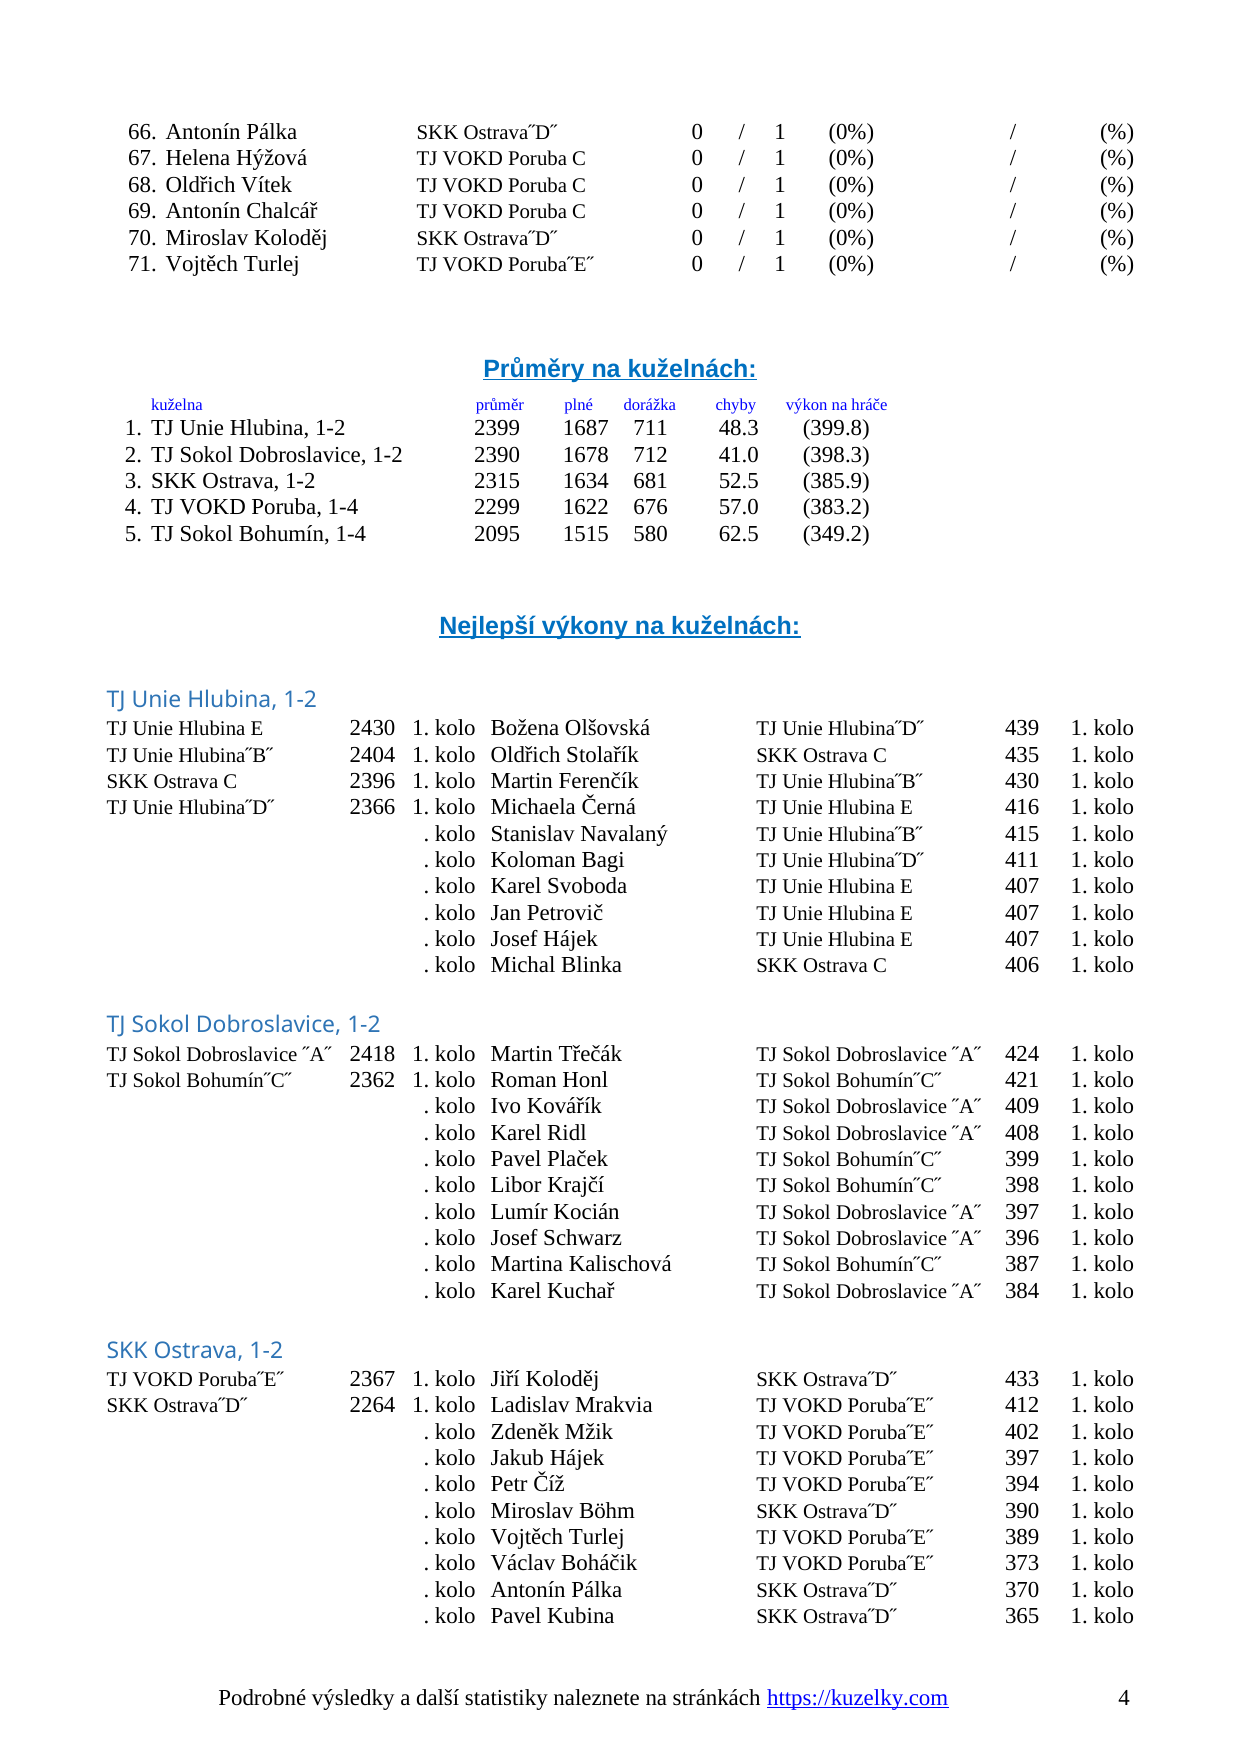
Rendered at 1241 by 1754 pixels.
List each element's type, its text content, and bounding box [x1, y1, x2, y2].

text . kolo Martina Kalischová TJ Sokol Bohumín˝C˝ 387 1. kolo [106, 1251, 1134, 1277]
text . kolo Stanislav Navalaný TJ Unie Hlubina˝B˝ 415 1. kolo [106, 820, 1134, 846]
text . kolo Libor Krajčí TJ Sokol Bohumín˝C˝ 398 1. kolo [106, 1171, 1134, 1198]
text . kolo Miroslav Böhm SKK Ostrava˝D˝ 390 1. kolo [106, 1497, 1134, 1523]
subtitle TJ Unie Hlubina, 1-2 [106, 683, 1134, 714]
text 3. SKK Ostrava, 1-2 2315 1634 681 52.5 (385.9) [106, 467, 1134, 493]
text . kolo Koloman Bagi TJ Unie Hlubina˝D˝ 411 1. kolo [106, 846, 1134, 872]
text SKK Ostrava˝D˝ 2264 1. kolo Ladislav Mrakvia TJ VOKD Poruba˝E˝ 412 1. kolo [106, 1391, 1134, 1418]
text TJ Sokol Bohumín˝C˝ 2362 1. kolo Roman Honl TJ Sokol Bohumín˝C˝ 421 1. kolo [106, 1066, 1134, 1092]
text . kolo Josef Schwarz TJ Sokol Dobroslavice ˝A˝ 396 1. kolo [106, 1224, 1134, 1251]
subtitle TJ Sokol Dobroslavice, 1-2 [106, 1008, 1134, 1040]
subtitle SKK Ostrava, 1-2 [106, 1334, 1134, 1365]
text SKK Ostrava C 2396 1. kolo Martin Ferenčík TJ Unie Hlubina˝B˝ 430 1. kolo [106, 767, 1134, 793]
text . kolo Zdeněk Mžik TJ VOKD Poruba˝E˝ 402 1. kolo [106, 1418, 1134, 1444]
text . kolo Karel Kuchař TJ Sokol Dobroslavice ˝A˝ 384 1. kolo [106, 1277, 1134, 1303]
text 5. TJ Sokol Bohumín, 1-4 2095 1515 580 62.5 (349.2) [106, 520, 1134, 546]
text 70. Miroslav Koloděj SKK Ostrava˝D˝ 0 / 1 (0%) / (%) [106, 223, 1134, 250]
text 4. TJ VOKD Poruba, 1-4 2299 1622 676 57.0 (383.2) [106, 493, 1134, 520]
text 2. TJ Sokol Dobroslavice, 1-2 2390 1678 712 41.0 (398.3) [106, 441, 1134, 467]
text . kolo Jakub Hájek TJ VOKD Poruba˝E˝ 397 1. kolo [106, 1444, 1134, 1470]
text . kolo Ivo Kovářík TJ Sokol Dobroslavice ˝A˝ 409 1. kolo [106, 1092, 1134, 1119]
text Nejlepší výkony na kuželnách: [94, 611, 1145, 640]
text 1. TJ Unie Hlubina, 1-2 2399 1687 711 48.3 (399.8) [106, 414, 1134, 441]
text . kolo Josef Hájek TJ Unie Hlubina E 407 1. kolo [106, 925, 1134, 952]
text . kolo Pavel Plaček TJ Sokol Bohumín˝C˝ 399 1. kolo [106, 1145, 1134, 1171]
text TJ Unie Hlubina˝D˝ 2366 1. kolo Michaela Černá TJ Unie Hlubina E 416 1. kolo [106, 793, 1134, 820]
text . kolo Michal Blinka SKK Ostrava C 406 1. kolo [106, 952, 1134, 978]
text 66. Antonín Pálka SKK Ostrava˝D˝ 0 / 1 (0%) / (%) [106, 118, 1134, 144]
text TJ Unie Hlubina E 2430 1. kolo Božena Olšovská TJ Unie Hlubina˝D˝ 439 1. kolo [106, 714, 1134, 741]
text 68. Oldřich Vítek TJ VOKD Poruba C 0 / 1 (0%) / (%) [106, 171, 1134, 197]
text 69. Antonín Chalcář TJ VOKD Poruba C 0 / 1 (0%) / (%) [106, 197, 1134, 223]
text 67. Helena Hýžová TJ VOKD Poruba C 0 / 1 (0%) / (%) [106, 144, 1134, 171]
text . kolo Lumír Kocián TJ Sokol Dobroslavice ˝A˝ 397 1. kolo [106, 1198, 1134, 1224]
text . kolo Karel Svoboda TJ Unie Hlubina E 407 1. kolo [106, 872, 1134, 899]
text . kolo Jan Petrovič TJ Unie Hlubina E 407 1. kolo [106, 899, 1134, 925]
text . kolo Václav Boháčik TJ VOKD Poruba˝E˝ 373 1. kolo [106, 1549, 1134, 1576]
text 71. Vojtěch Turlej TJ VOKD Poruba˝E˝ 0 / 1 (0%) / (%) [106, 250, 1134, 276]
text . kolo Petr Číž TJ VOKD Poruba˝E˝ 394 1. kolo [106, 1470, 1134, 1497]
text TJ VOKD Poruba˝E˝ 2367 1. kolo Jiří Koloděj SKK Ostrava˝D˝ 433 1. kolo [106, 1365, 1134, 1391]
text . kolo Antonín Pálka SKK Ostrava˝D˝ 370 1. kolo [106, 1576, 1134, 1602]
text . kolo Karel Ridl TJ Sokol Dobroslavice ˝A˝ 408 1. kolo [106, 1119, 1134, 1145]
text Průměry na kuželnách: [94, 354, 1145, 383]
text kuželna průměr plné dorážka chyby výkon na hráče [106, 395, 1134, 414]
text TJ Unie Hlubina˝B˝ 2404 1. kolo Oldřich Stolařík SKK Ostrava C 435 1. kolo [106, 741, 1134, 767]
text . kolo Vojtěch Turlej TJ VOKD Poruba˝E˝ 389 1. kolo [106, 1523, 1134, 1549]
text TJ Sokol Dobroslavice ˝A˝ 2418 1. kolo Martin Třečák TJ Sokol Dobroslavice ˝A˝ 424 1. kolo [106, 1040, 1134, 1066]
text . kolo Pavel Kubina SKK Ostrava˝D˝ 365 1. kolo [106, 1602, 1134, 1628]
